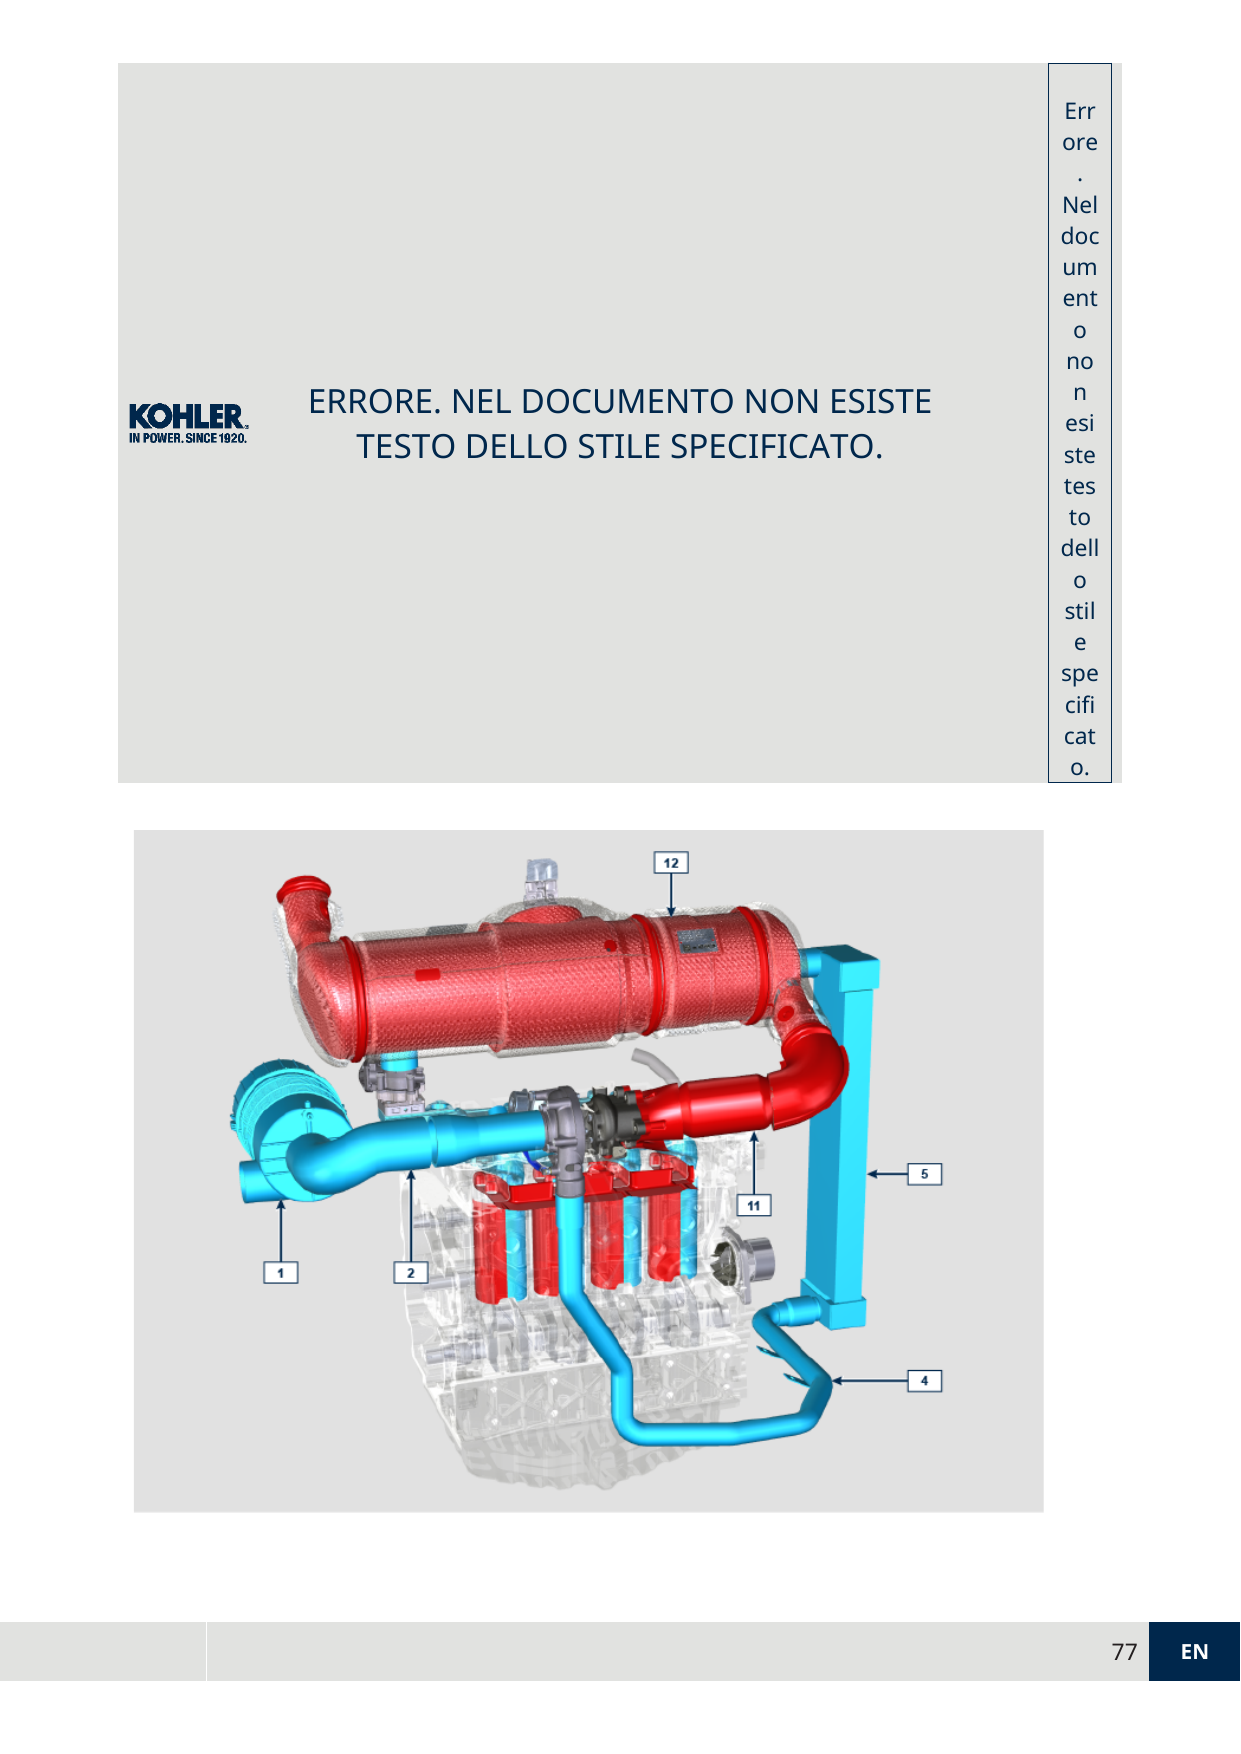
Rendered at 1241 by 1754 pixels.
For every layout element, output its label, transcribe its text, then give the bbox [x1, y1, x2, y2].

table_cell 2.12.2 Intake and exhaust circuit diagram Fig 2.27 Fig 2.28 Fig 2.29 Important The air temperature inside the intake manifold must never exceed that of the environment by 10°C. Filtered air is sucked by the turbocharger, which compresses and sends it to the intercooler (as a consequence of compression, the air increases the temperature - the Intercooler cools it - this process enables better performance during combustion inside the cylinders). From the Intercooler, it is sent to the intake manifold and, via ducts in the cylinder head, enters the cylinders. Compressed air inside the cylinders and mixed with the fuel transforms into Gas after combustion. The gas is expelled from the cylinders and sent to the exhaust manifold. The exhaust manifold sends the Gases to the turbocharger body (the expelled Gases activate the turbine), the Gases then proceed towards the ATS, which break down the pollutants contained in them before being definitely expelled. Tab 2.31a [118, 815, 1122, 1563]
picture [133, 830, 1045, 1513]
picture [129, 403, 249, 443]
